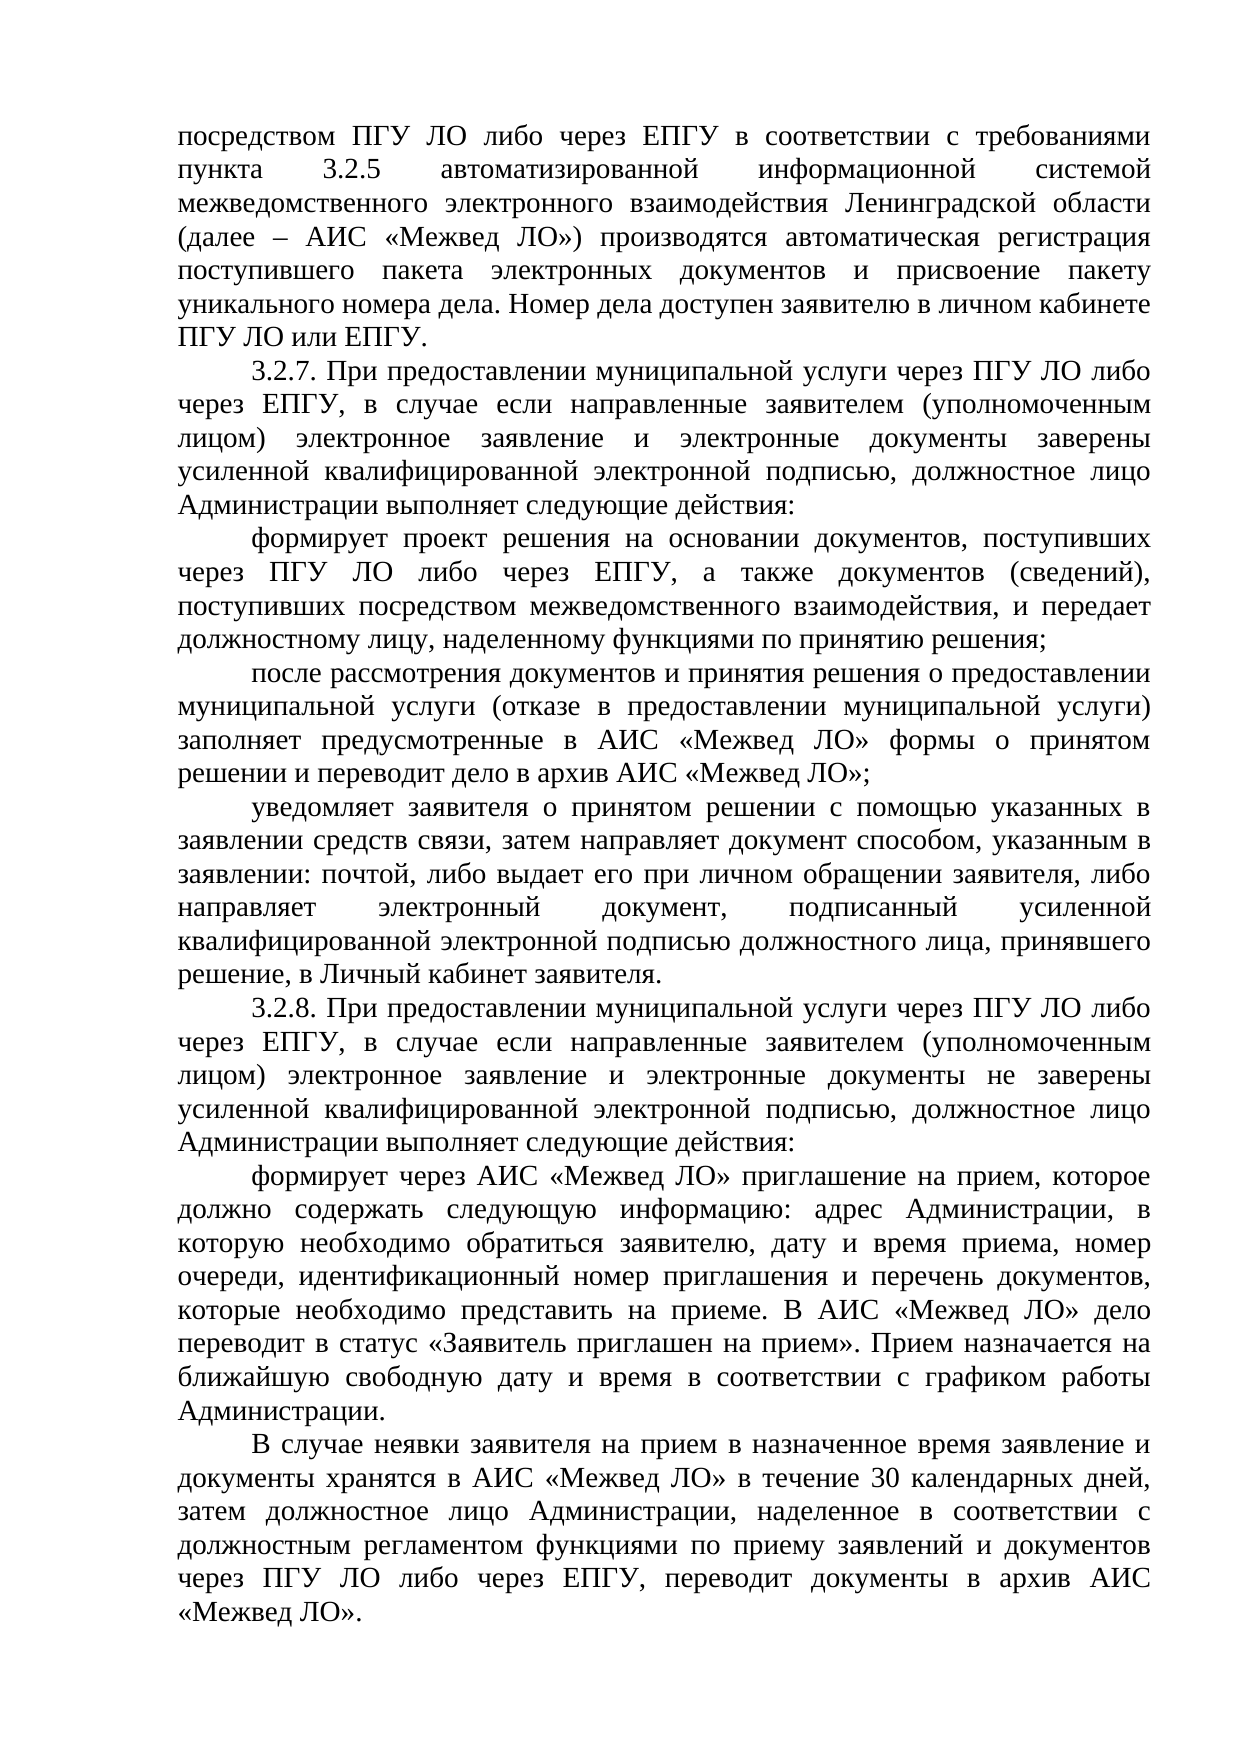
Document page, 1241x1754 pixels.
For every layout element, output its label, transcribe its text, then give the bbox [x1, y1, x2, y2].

text В случае неявки заявителя на прием в назначенное время заявление и документы хранятся в АИС «Межвед ЛО» в течение 30 календарных дней, затем должностное лицо Администрации, наделенное в соответствии с должностным регламентом функциями по приему заявлений и документов через ПГУ ЛО либо через ЕПГУ, переводит документы в архив АИС «Межвед ЛО». [177, 1426, 1152, 1627]
text 3.2.8. При предоставлении муниципальной услуги через ПГУ ЛО либо через ЕПГУ, в случае если направленные заявителем (уполномоченным лицом) электронное заявление и электронные документы не заверены усиленной квалифицированной электронной подписью, должностное лицо Администрации выполняет следующие действия: [177, 990, 1152, 1158]
text уведомляет заявителя о принятом решении с помощью указанных в заявлении средств связи, затем направляет документ способом, указанным в заявлении: почтой, либо выдает его при личном обращении заявителя, либо направляет электронный документ, подписанный усиленной квалифицированной электронной подписью должностного лица, принявшего решение, в Личный кабинет заявителя. [177, 789, 1152, 990]
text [177, 118, 1152, 353]
text после рассмотрения документов и принятия решения о предоставлении муниципальной услуги (отказе в предоставлении муниципальной услуги) заполняет предусмотренные в АИС «Межвед ЛО» формы о принятом решении и переводит дело в архив АИС «Межвед ЛО»; [177, 655, 1152, 789]
text формирует через АИС «Межвед ЛО» приглашение на прием, которое должно содержать следующую информацию: адрес Администрации, в которую необходимо обратиться заявителю, дату и время приема, номер очереди, идентификационный номер приглашения и перечень документов, которые необходимо представить на приеме. В АИС «Межвед ЛО» дело переводит в статус «Заявитель приглашен на прием». Прием назначается на ближайшую свободную дату и время в соответствии с графиком работы Администрации. [177, 1158, 1152, 1426]
text формирует проект решения на основании документов, поступивших через ПГУ ЛО либо через ЕПГУ, а также документов (сведений), поступивших посредством межведомственного взаимодействия, и передает должностному лицу, наделенному функциями по принятию решения; [177, 521, 1152, 655]
text 3.2.7. При предоставлении муниципальной услуги через ПГУ ЛО либо через ЕПГУ, в случае если направленные заявителем (уполномоченным лицом) электронное заявление и электронные документы заверены усиленной квалифицированной электронной подписью, должностное лицо Администрации выполняет следующие действия: [177, 353, 1152, 521]
